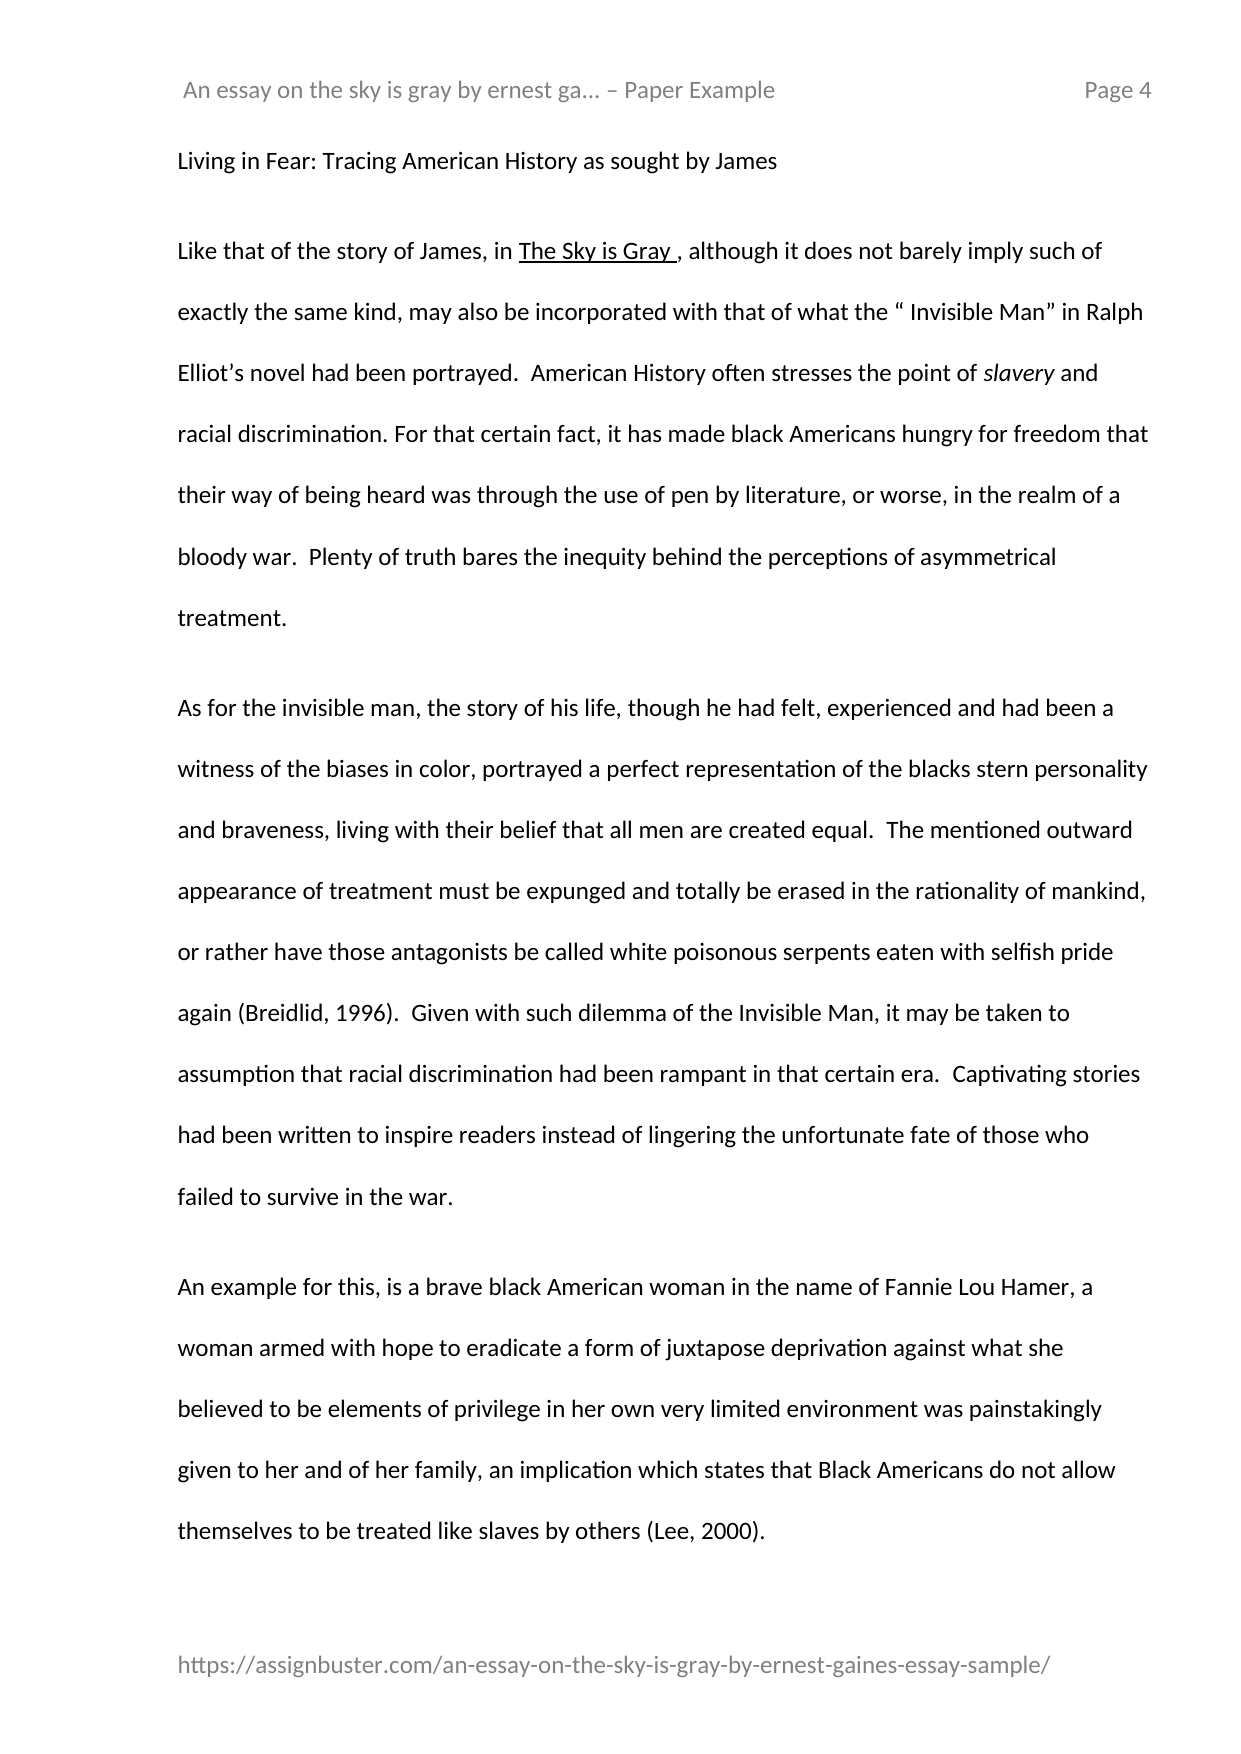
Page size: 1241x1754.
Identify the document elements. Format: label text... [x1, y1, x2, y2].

text Living in Fear: Tracing American History as sought by James [177, 145, 1152, 176]
text As for the invisible man, the story of his life, though he had felt, experienced and had been a witness of the biases in color, portrayed a perfect representation of the blacks stern personality and braveness, living with their belief that all men are created equal. The mentioned outward appearance of treatment must be expunged and totally be erased in the rationality of mankind, or rather have those antagonists be called white poisonous serpents eaten with selfish pride again (Breidlid, 1996). Given with such dilemma of the Invisible Man, it may be taken to assumption that racial discrimination had been rampant in that certain era. Captivating stories had been written to inspire readers instead of lingering the unfortunate fate of those who failed to survive in the war. [177, 692, 1152, 1211]
text An example for this, is a brave black American woman in the name of Fannie Lou Hamer, a woman armed with hope to eradicate a form of juxtapose deprivation against what she believed to be elements of privilege in her own very limited environment was painstakingly given to her and of her family, an implication which states that Black Americans do not allow themselves to be treated like slaves by others (Lee, 2000). [177, 1271, 1152, 1546]
text Like that of the story of James, in The Sky is Gray , although it does not barely imply such of exactly the same kind, may also be incorporated with that of what the “ Invisible Man” in Ralph Elliot’s novel had been portrayed. American History often stresses the point of slavery and racial discrimination. For that certain fact, it has made black Americans hungry for freedom that their way of being heard was through the use of pen by literature, or worse, in the realm of a bloody war. Plenty of truth bares the inequity behind the perceptions of asymmetrical treatment. [177, 236, 1152, 632]
